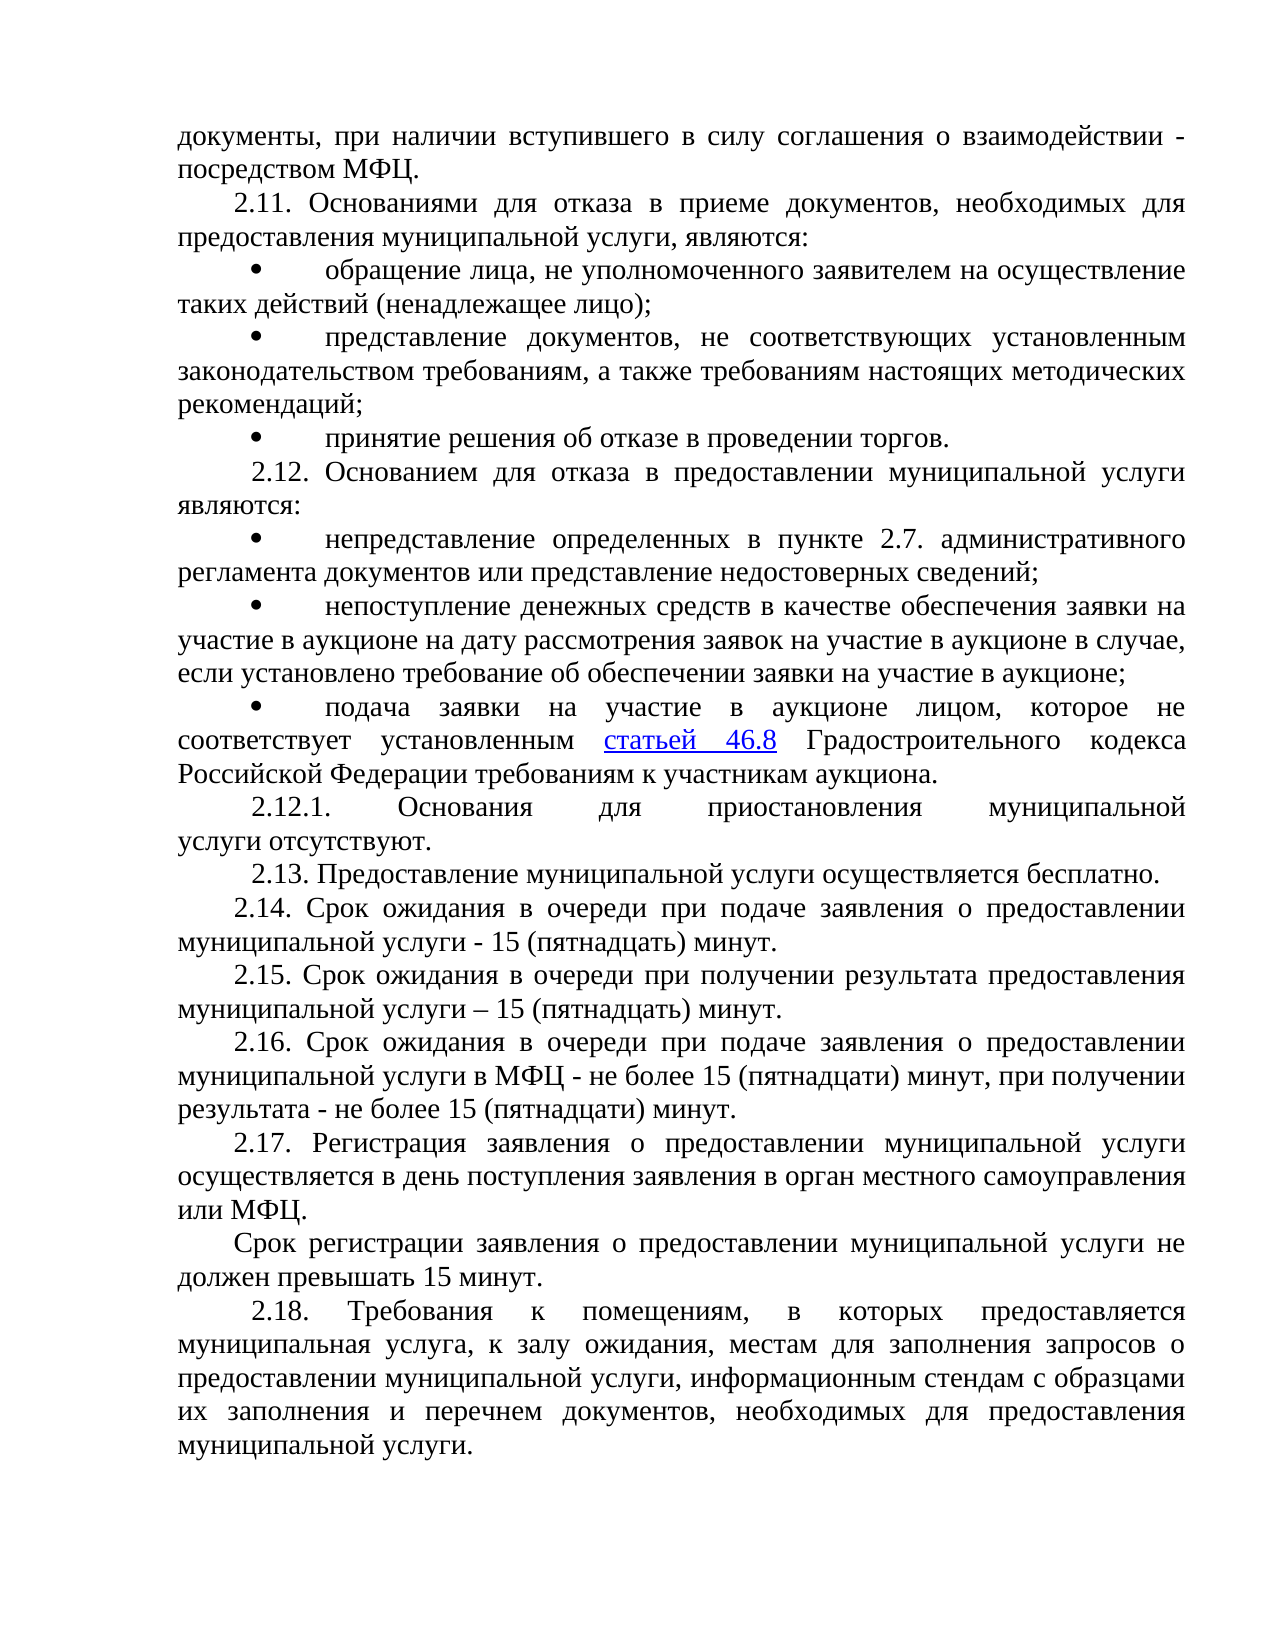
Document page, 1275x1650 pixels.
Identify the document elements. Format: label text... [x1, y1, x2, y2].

text 2.16. Срок ожидания в очереди при подаче заявления о предоставлении муниципальной услуги в МФЦ - не более 15 (пятнадцати) минут, при получении результата - не более 15 (пятнадцати) минут. [177, 1024, 1186, 1125]
list непредставление определенных в пункте 2.7. административного регламента документов или представление недостоверных сведений; [177, 521, 1186, 588]
text Срок регистрации заявления о предоставлении муниципальной услуги не должен превышать 15 минут. [177, 1226, 1186, 1293]
list представление документов, не соответствующих установленным законодательством требованиям, а также требованиям настоящих методических рекомендаций; [177, 319, 1186, 420]
list непоступление денежных средств в качестве обеспечения заявки на участие в аукционе на дату рассмотрения заявок на участие в аукционе в случае, если установлено требование об обеспечении заявки на участие в аукционе; [177, 588, 1186, 689]
text 2.18. Требования к помещениям, в которых предоставляется муниципальная услуга, к залу ожидания, местам для заполнения запросов о предоставлении муниципальной услуги, информационным стендам с образцами их заполнения и перечнем документов, необходимых для предоставления муниципальной услуги. [177, 1293, 1186, 1460]
text 2.11. Основаниями для отказа в приеме документов, необходимых для предоставления муниципальной услуги, являются: [177, 185, 1186, 252]
text 2.12. Основанием для отказа в предоставлении муниципальной услуги являются: [177, 454, 1186, 521]
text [177, 118, 1186, 185]
list подача заявки на участие в аукционе лицом, которое не соответствует установленным статьей 46.8 Градостроительного кодекса Российской Федерации требованиям к участникам аукциона. [177, 689, 1186, 789]
text 2.14. Срок ожидания в очереди при подаче заявления о предоставлении муниципальной услуги - 15 (пятнадцать) минут. [177, 890, 1186, 957]
text 2.17. Регистрация заявления о предоставлении муниципальной услуги осуществляется в день поступления заявления в орган местного самоуправления или МФЦ. [177, 1125, 1186, 1226]
list обращение лица, не уполномоченного заявителем на осуществление таких действий (ненадлежащее лицо); [177, 252, 1186, 319]
text 2.13. Предоставление муниципальной услуги осуществляется бесплатно. [177, 857, 1186, 890]
list принятие решения об отказе в проведении торгов. [177, 420, 1186, 454]
text 2.15. Срок ожидания в очереди при получении результата предоставления муниципальной услуги – 15 (пятнадцать) минут. [177, 957, 1186, 1024]
text 2.12.1. Основания для приостановления муниципальной услуги отсутствуют. [177, 789, 1186, 857]
